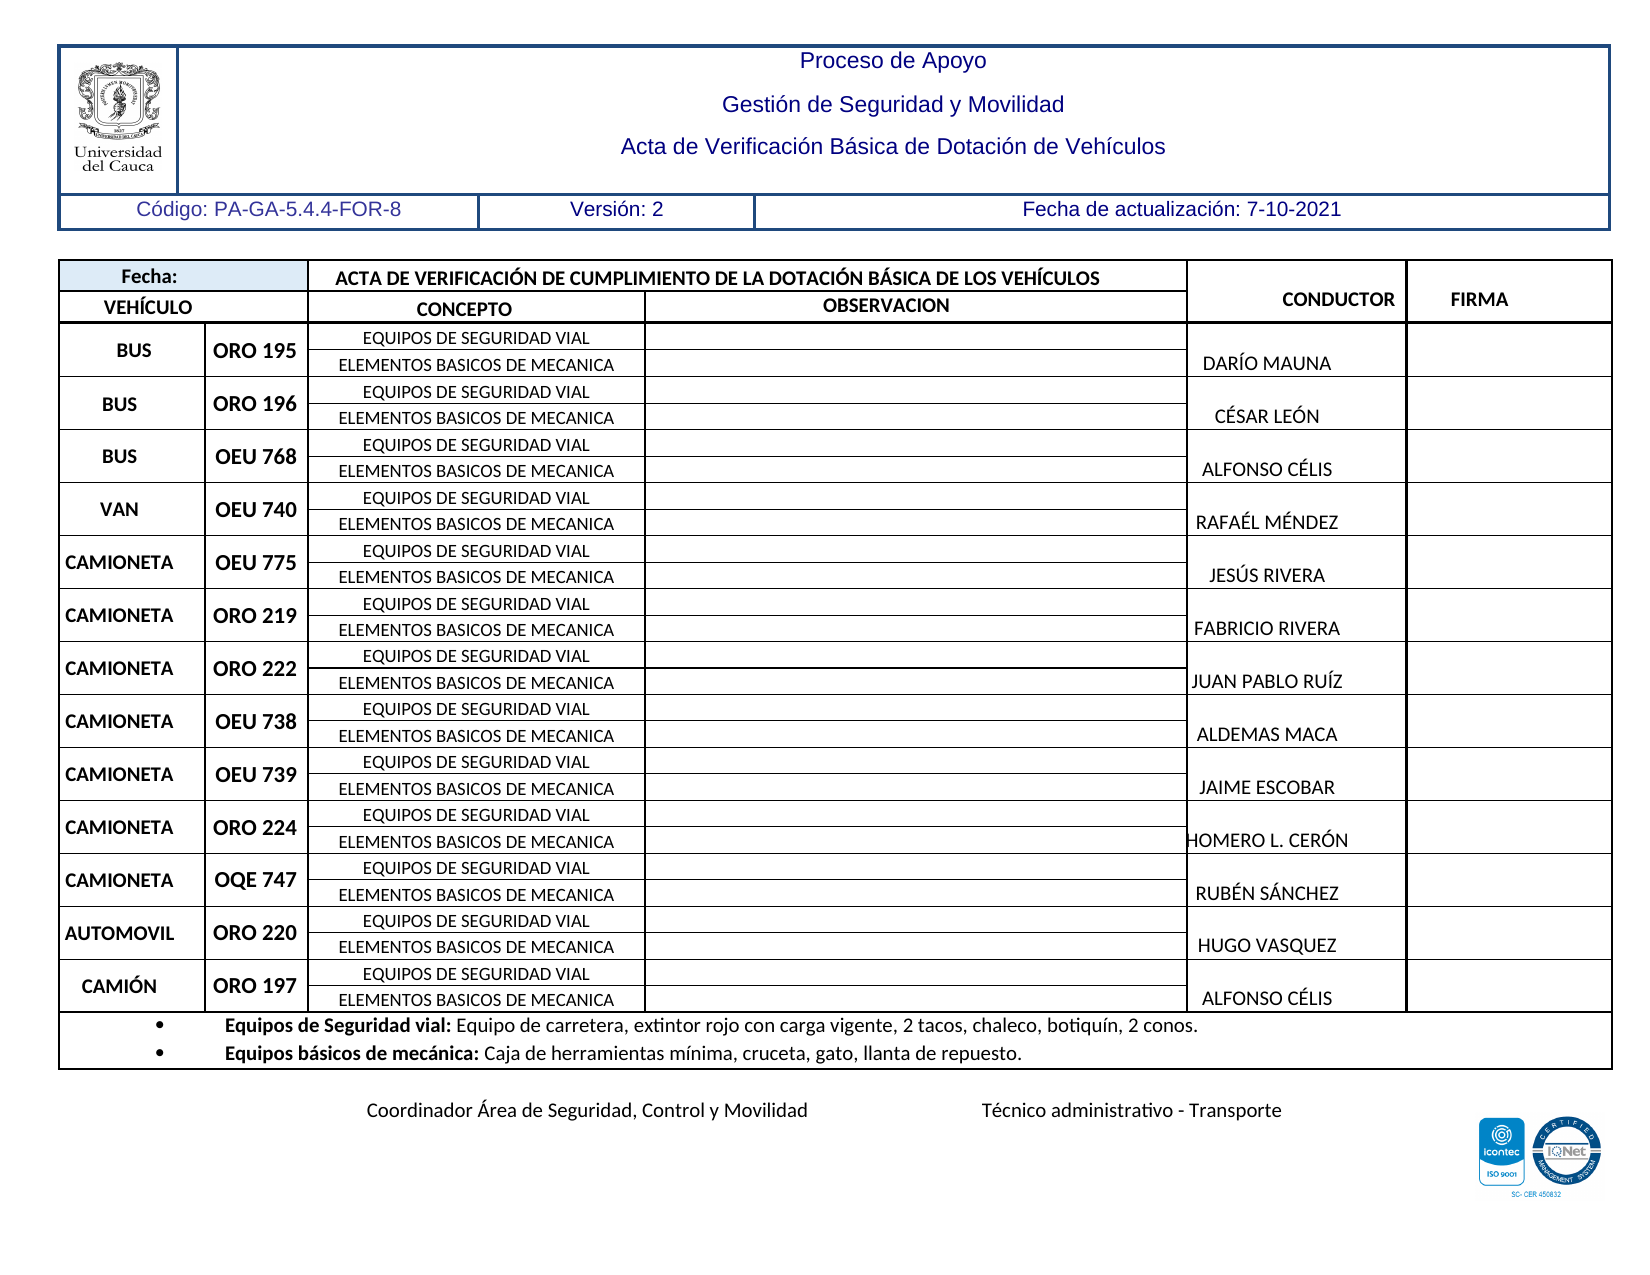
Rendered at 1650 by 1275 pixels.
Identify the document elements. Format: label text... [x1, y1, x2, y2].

table_cell [646, 642, 1186, 667]
table_cell ELEMENTOS BASICOS DE MECANICA [309, 404, 644, 429]
table_cell [646, 324, 1186, 349]
table_cell [646, 616, 1186, 641]
table_cell [646, 430, 1186, 456]
table_cell [1408, 801, 1611, 853]
table_cell [646, 774, 1186, 800]
table_cell [646, 350, 1186, 376]
table_cell [646, 721, 1186, 747]
table_cell [1408, 430, 1611, 456]
picture [74, 62, 162, 171]
table_cell ELEMENTOS BASICOS DE MECANICA [309, 774, 644, 800]
table_cell RAFAÉL MÉNDEZ [1188, 483, 1405, 535]
table_cell ELEMENTOS BASICOS DE MECANICA [309, 933, 644, 958]
table_header Fecha: [60, 261, 307, 290]
table_cell BUS [60, 324, 204, 376]
table_cell JESÚS RIVERA [1188, 536, 1405, 588]
table_cell ORO 219 [206, 589, 307, 641]
table_cell OEU 740 [206, 483, 307, 535]
table_cell JAIME ESCOBAR [1188, 748, 1405, 800]
table_cell ELEMENTOS BASICOS DE MECANICA [309, 616, 644, 641]
table_cell ALFONSO CÉLIS [1188, 960, 1405, 1011]
table_cell EQUIPOS DE SEGURIDAD VIAL [309, 695, 644, 720]
table_cell DARÍO MAUNA [1188, 324, 1405, 376]
table_cell [1408, 907, 1611, 958]
table_cell ORO 196 [206, 377, 307, 429]
table_cell ELEMENTOS BASICOS DE MECANICA [309, 880, 644, 906]
table_cell [646, 483, 1186, 509]
table_cell OQE 747 [206, 854, 307, 906]
table_cell AUTOMOVIL [60, 907, 204, 958]
table_cell [1408, 349, 1611, 376]
table_cell ELEMENTOS BASICOS DE MECANICA [309, 350, 644, 376]
table_cell EQUIPOS DE SEGURIDAD VIAL [309, 589, 644, 614]
table_cell [1408, 748, 1611, 800]
table_cell RUBÉN SÁNCHEZ [1188, 854, 1405, 906]
table_cell CAMIONETA [60, 589, 204, 641]
table_cell [646, 669, 1186, 694]
table_cell EQUIPOS DE SEGURIDAD VIAL [309, 536, 644, 562]
table_cell [646, 377, 1186, 403]
table_cell [646, 933, 1186, 958]
table_cell [646, 589, 1186, 614]
table_cell ORO 224 [206, 801, 307, 853]
table_cell [646, 695, 1186, 720]
table_cell OEU 768 [206, 430, 307, 482]
table_cell ORO 195 [206, 324, 307, 376]
table_cell ALFONSO CÉLIS [1188, 430, 1405, 482]
table_cell OEU 775 [206, 536, 307, 588]
table_cell [646, 960, 1186, 985]
table_cell [1408, 854, 1611, 906]
table_cell CAMIONETA [60, 695, 204, 747]
table_cell ELEMENTOS BASICOS DE MECANICA [309, 510, 644, 535]
table_header ACTA DE VERIFICACIÓN DE CUMPLIMIENTO DE LA DOTACIÓN BÁSICA DE LOS VEHÍCULOS [309, 261, 1186, 290]
table_cell CAMIONETA [60, 801, 204, 853]
table_cell EQUIPOS DE SEGURIDAD VIAL [309, 483, 644, 509]
table_cell [646, 986, 1186, 1011]
table_cell BUS [60, 377, 204, 429]
table_cell ELEMENTOS BASICOS DE MECANICA [309, 563, 644, 588]
table_cell EQUIPOS DE SEGURIDAD VIAL [309, 430, 644, 456]
table_cell EQUIPOS DE SEGURIDAD VIAL [309, 907, 644, 932]
table_cell EQUIPOS DE SEGURIDAD VIAL [309, 801, 644, 826]
table_cell CAMIONETA [60, 536, 204, 588]
table_cell CAMIONETA [60, 854, 204, 906]
table_cell CAMIONETA [60, 642, 204, 694]
table_cell [1408, 642, 1611, 694]
table_cell ELEMENTOS BASICOS DE MECANICA [309, 457, 644, 482]
table_cell ORO 222 [206, 642, 307, 694]
table_cell [646, 510, 1186, 535]
table_cell CAMIÓN [60, 960, 204, 1011]
table_cell [646, 880, 1186, 906]
table_cell BUS [60, 430, 204, 482]
table_cell [646, 801, 1186, 826]
table_cell [1408, 403, 1611, 429]
table_cell ELEMENTOS BASICOS DE MECANICA [309, 827, 644, 853]
table_cell [1408, 377, 1611, 403]
table_header CONDUCTOR [1188, 261, 1405, 321]
table_cell CAMIONETA [60, 748, 204, 800]
table_cell EQUIPOS DE SEGURIDAD VIAL [309, 854, 644, 879]
table_cell OBSERVACION [646, 292, 1186, 321]
table_cell ELEMENTOS BASICOS DE MECANICA [309, 721, 644, 747]
table_cell [1408, 324, 1611, 349]
table_cell [1408, 960, 1611, 1011]
table_cell ELEMENTOS BASICOS DE MECANICA [309, 669, 644, 694]
table_cell EQUIPOS DE SEGURIDAD VIAL [309, 324, 644, 349]
table_cell ELEMENTOS BASICOS DE MECANICA [309, 986, 644, 1011]
table_cell ORO 197 [206, 960, 307, 1011]
table_cell [1408, 695, 1611, 747]
table_cell FABRICIO RIVERA [1188, 589, 1405, 641]
table_cell [646, 827, 1186, 853]
table_cell [646, 748, 1186, 773]
table_cell [1408, 509, 1611, 535]
table_cell VAN [60, 483, 204, 535]
table_cell HUGO VASQUEZ [1188, 907, 1405, 958]
table_cell [646, 457, 1186, 482]
text Coordinador Área de Seguridad, Control y Movilidad Técnico administrativo - Transporte [148, 1097, 1502, 1122]
table_cell [646, 563, 1186, 588]
table_header FIRMA [1408, 261, 1611, 321]
table_cell VEHÍCULO [60, 292, 307, 321]
table_cell OEU 739 [206, 748, 307, 800]
table_cell [646, 854, 1186, 879]
table_cell [1408, 483, 1611, 509]
table_cell OEU 738 [206, 695, 307, 747]
table_cell [646, 404, 1186, 429]
table_cell Equipos de Seguridad vial: Equipo de carretera, extintor rojo con carga vigente, 2 tacos, chaleco, botiquín, 2 conos. Equipos básicos de mecánica: Caja de herramientas mínima, cruceta, gato, llanta de repuesto. [60, 1013, 1611, 1067]
table_cell ALDEMAS MACA [1188, 695, 1405, 747]
table_cell [646, 536, 1186, 562]
table_cell ORO 220 [206, 907, 307, 958]
table_cell EQUIPOS DE SEGURIDAD VIAL [309, 960, 644, 985]
table_cell HOMERO L. CERÓN [1188, 801, 1405, 853]
table_cell CONCEPTO [309, 292, 644, 321]
table_cell [1408, 589, 1611, 641]
table_cell [646, 907, 1186, 932]
table_cell EQUIPOS DE SEGURIDAD VIAL [309, 377, 644, 403]
table_cell [1408, 456, 1611, 482]
table_cell [1408, 536, 1611, 588]
table_cell CÉSAR LEÓN [1188, 377, 1405, 429]
table_cell EQUIPOS DE SEGURIDAD VIAL [309, 642, 644, 667]
picture [1475, 1112, 1605, 1201]
table_cell EQUIPOS DE SEGURIDAD VIAL [309, 748, 644, 773]
table_cell JUAN PABLO RUÍZ [1188, 642, 1405, 694]
